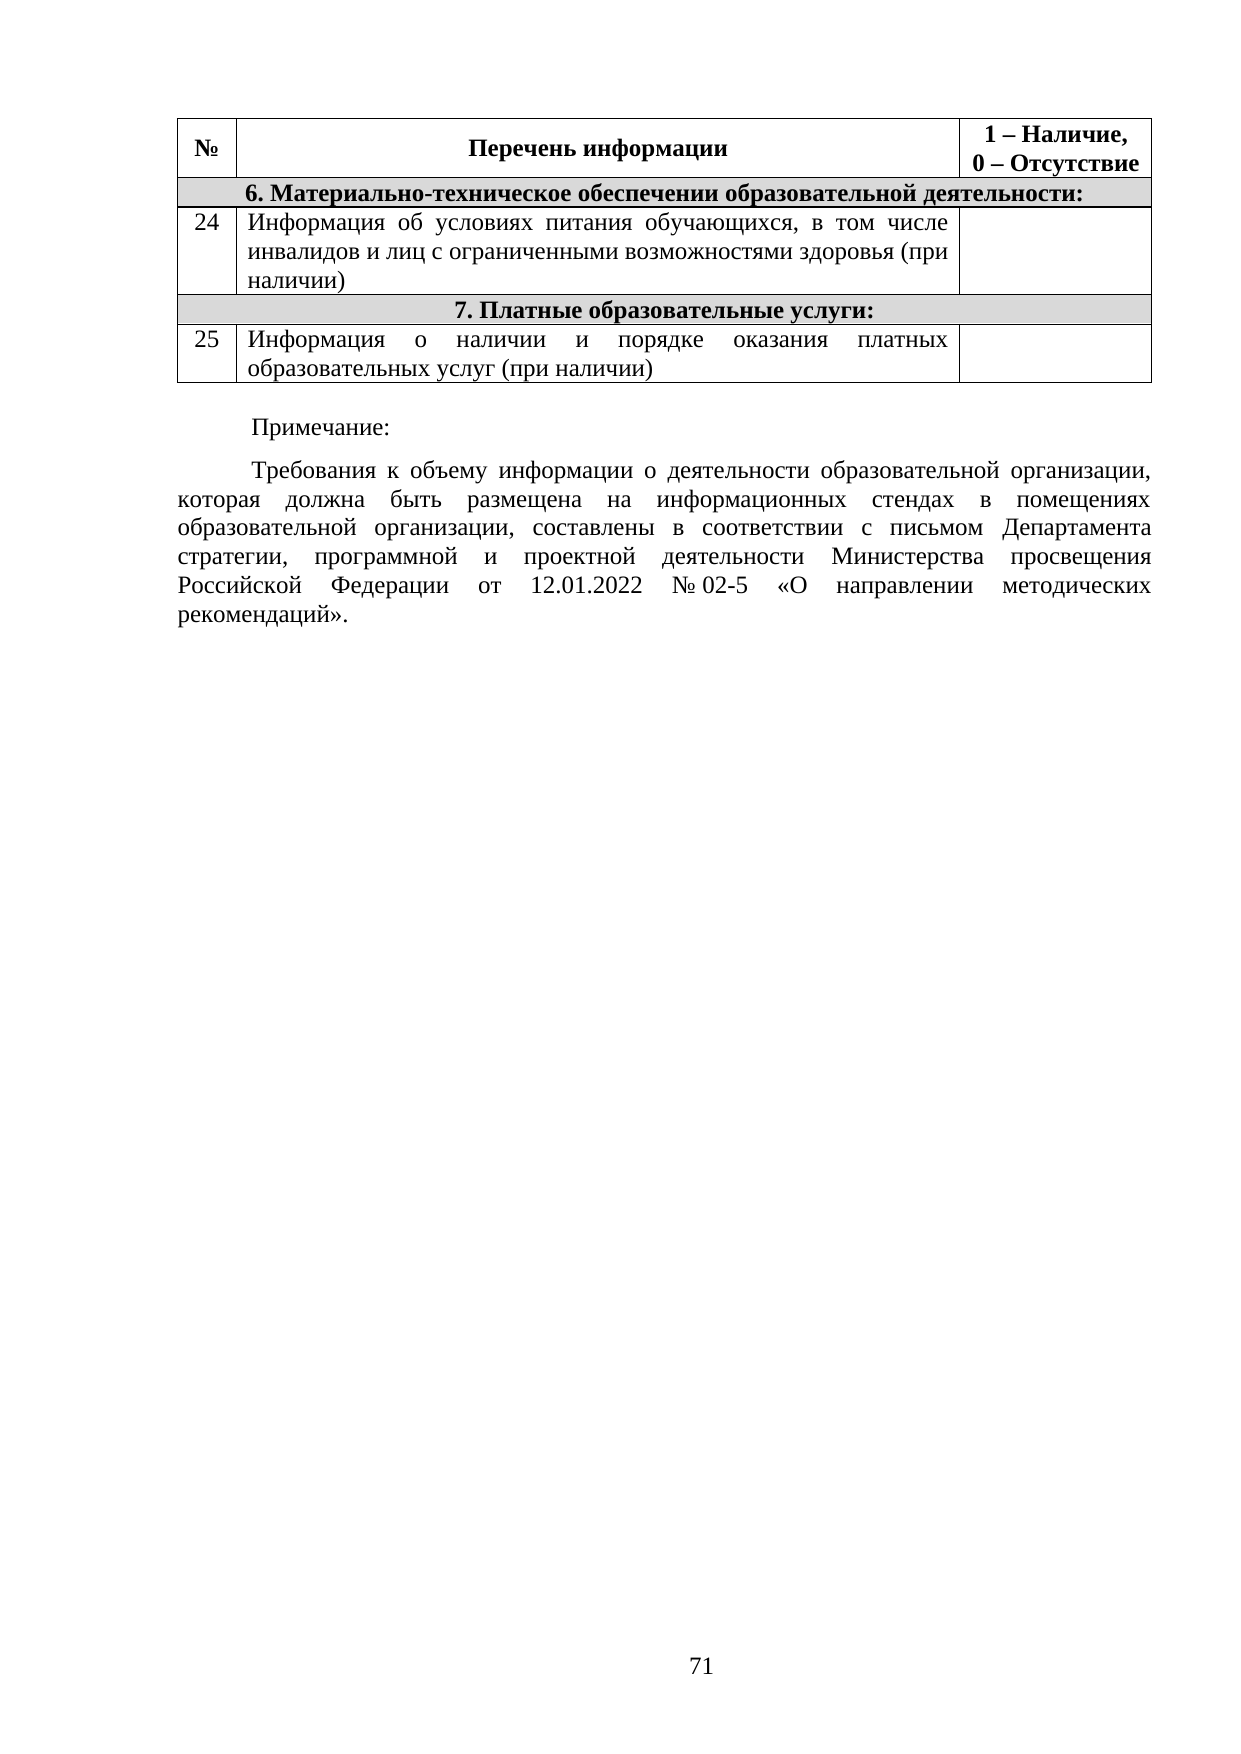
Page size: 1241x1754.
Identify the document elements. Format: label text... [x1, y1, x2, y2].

table_header 1 – Наличие, 0 – Отсутствие [960, 119, 1151, 177]
table_cell 7. Платные образовательные услуги: [178, 295, 1151, 323]
table_cell 6. Материально-техническое обеспечении образовательной деятельности: [178, 178, 1151, 206]
table_cell Информация о наличии и порядке оказания платных образовательных услуг (при наличии) [237, 325, 959, 382]
text Требования к объему информации о деятельности образовательной организации, которая должна быть размещена на информационных стендах в помещениях образовательной организации, составлены в соответствии с письмом Департамента стратегии, программной и проектной деятельности Министерства просвещения Российской Федерации от 12.01.2022 № 02-5 «О направлении методических рекомендаций». [177, 455, 1152, 627]
table_header № [178, 119, 236, 177]
table_cell [960, 208, 1151, 294]
table_header Перечень информации [237, 119, 959, 177]
table_cell 25 [178, 325, 236, 382]
table_cell Информация об условиях питания обучающихся, в том числе инвалидов и лиц с ограниченными возможностями здоровья (при наличии) [237, 208, 959, 294]
text Примечание: [177, 412, 1152, 441]
table_cell 24 [178, 208, 236, 294]
table_cell [960, 325, 1151, 382]
